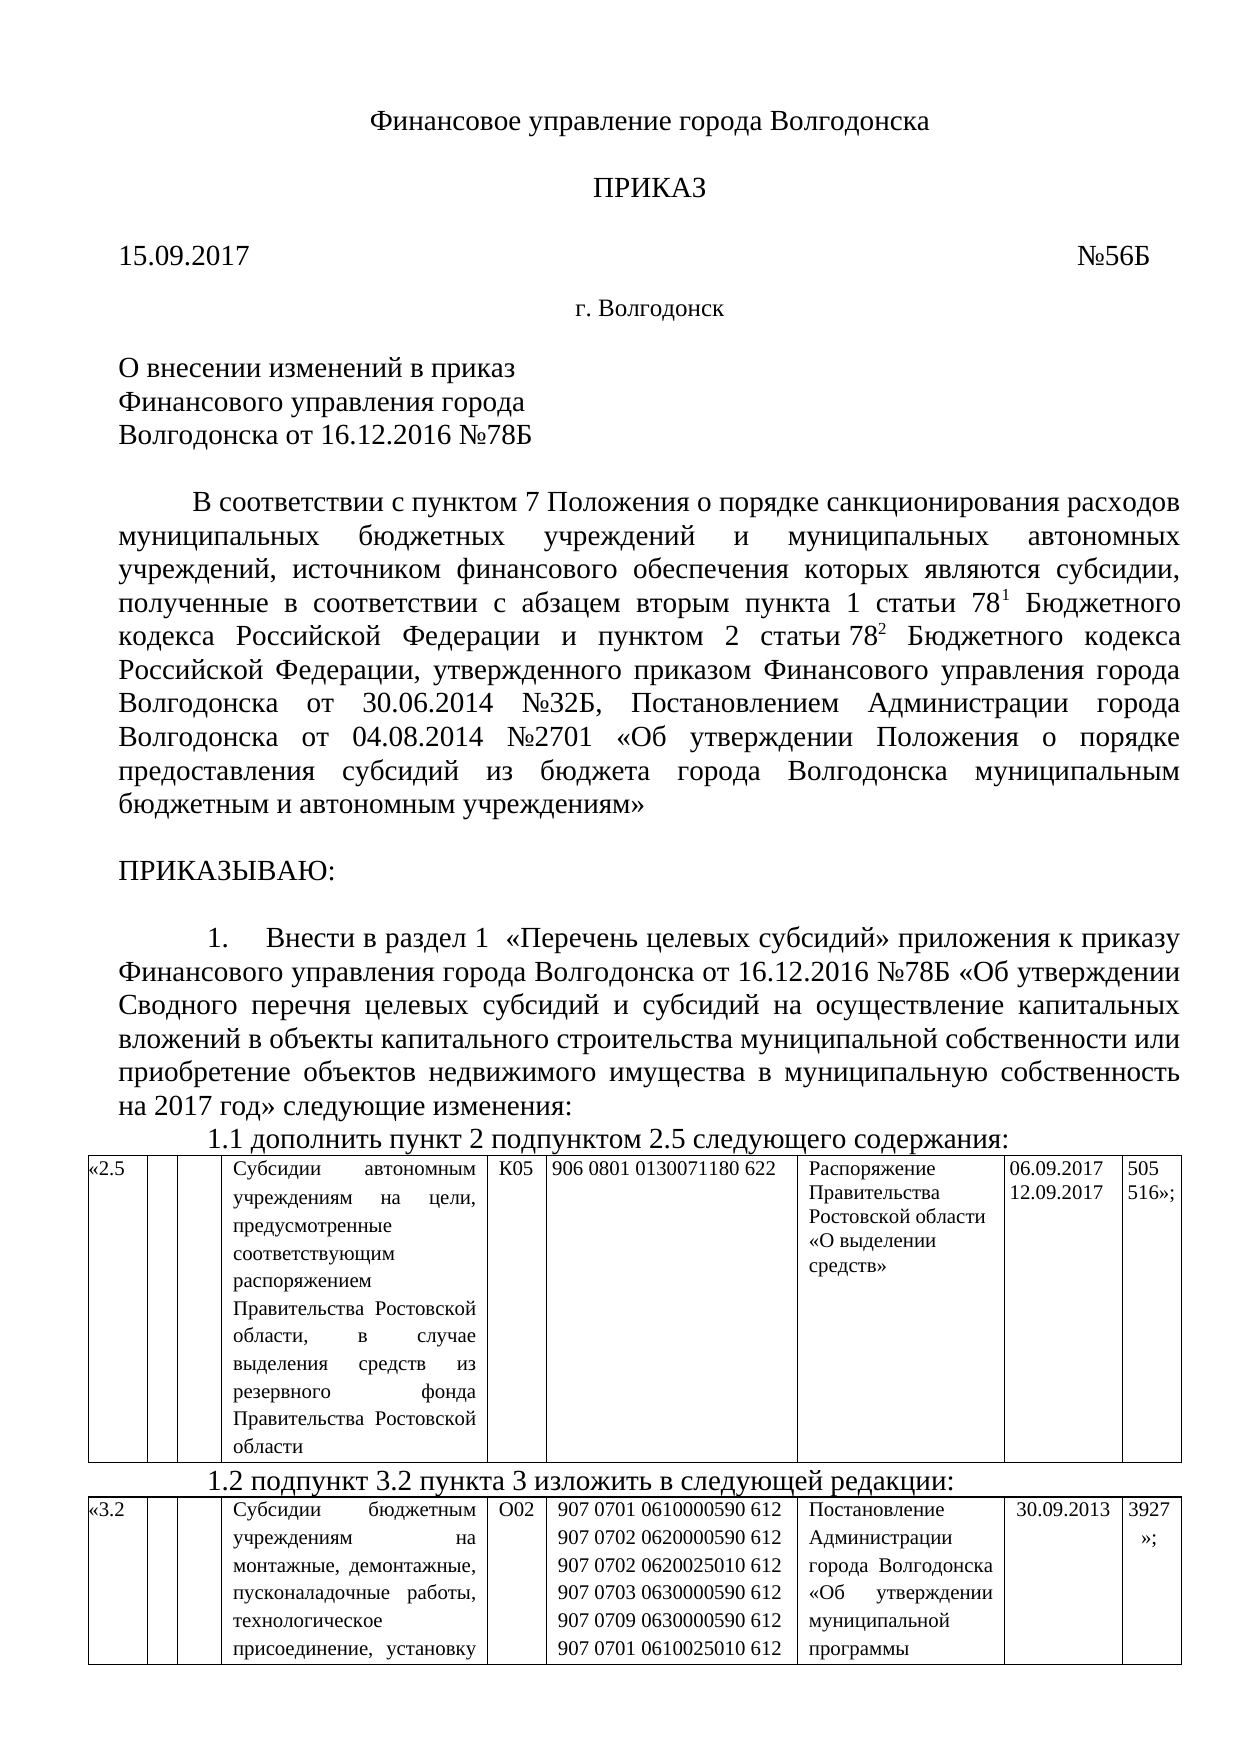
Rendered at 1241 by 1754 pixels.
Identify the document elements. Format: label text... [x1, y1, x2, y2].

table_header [798, 1498, 1004, 1664]
table_header [148, 1156, 177, 1462]
table_header Распоряжение Правительства Ростовской области «О выделении средств» [798, 1156, 1004, 1462]
text 1.2 подпункт 3.2 пункта 3 изложить в следующей редакции: [207, 1463, 1181, 1496]
table_header О02 [488, 1498, 546, 1664]
text В соответствии с пунктом 7 Положения о порядке санкционирования расходов муниципальных бюджетных учреждений и муниципальных автономных учреждений, источником финансового обеспечения которых являются субсидии, полученные в соответствии с абзацем вторым пункта 1 статьи 781 Бюджетного кодекса Российской Федерации и пунктом 2 статьи 782 Бюджетного кодекса Российской Федерации, утвержденного приказом Финансового управления города Волгодонска от 30.06.2014 №32Б, Постановлением Администрации города Волгодонска от 04.08.2014 №2701 «Об утверждении Положения о порядке предоставления субсидий из бюджета города Волгодонска муниципальным бюджетным и автономным учреждениям» [118, 484, 1181, 820]
title ПРИКАЗ [118, 171, 1181, 204]
table_header 06.09.2017 12.09.2017 [1005, 1156, 1122, 1462]
text ПРИКАЗЫВАЮ: [118, 853, 1181, 887]
text Волгодонска от 16.12.2016 №78Б [118, 417, 1181, 451]
table_header 505 516»; [1123, 1156, 1181, 1462]
table_header [178, 1498, 221, 1664]
table_header 906 0801 0130071180 622 [547, 1156, 797, 1462]
table_header 30.09.2013 [1005, 1498, 1122, 1664]
table_header К05 [488, 1156, 546, 1462]
title 15.09.2017 №56Б [118, 238, 1181, 271]
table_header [547, 1498, 797, 1664]
text Финансового управления города [118, 384, 1181, 417]
table_header 3927»; [1123, 1498, 1181, 1664]
text 1.1 дополнить пункт 2 подпунктом 2.5 следующего содержания: [118, 1122, 1181, 1155]
title г. Волгодонск [118, 293, 1181, 321]
text О внесении изменений в приказ [118, 350, 1181, 384]
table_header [222, 1498, 487, 1664]
title Финансовое управление города Волгодонска [118, 103, 1181, 137]
table_header [148, 1498, 177, 1664]
table_header «2.5 [89, 1156, 147, 1462]
table_header «3.2 [89, 1498, 147, 1664]
list Внести в раздел 1 «Перечень целевых субсидий» приложения к приказу Финансового управления города Волгодонска от 16.12.2016 №78Б «Об утверждении Сводного перечня целевых субсидий и субсидий на осуществление капитальных вложений в объекты капитального строительства муниципальной собственности или приобретение объектов недвижимого имущества в муниципальную собственность на 2017 год» следующие изменения: [118, 920, 1181, 1122]
table_header [178, 1156, 221, 1462]
table_header Субсидии автономным учреждениям на цели, предусмотренные соответствующим распоряжением Правительства Ростовской области, в случае выделения средств из резервного фонда Правительства Ростовской области [222, 1156, 487, 1462]
